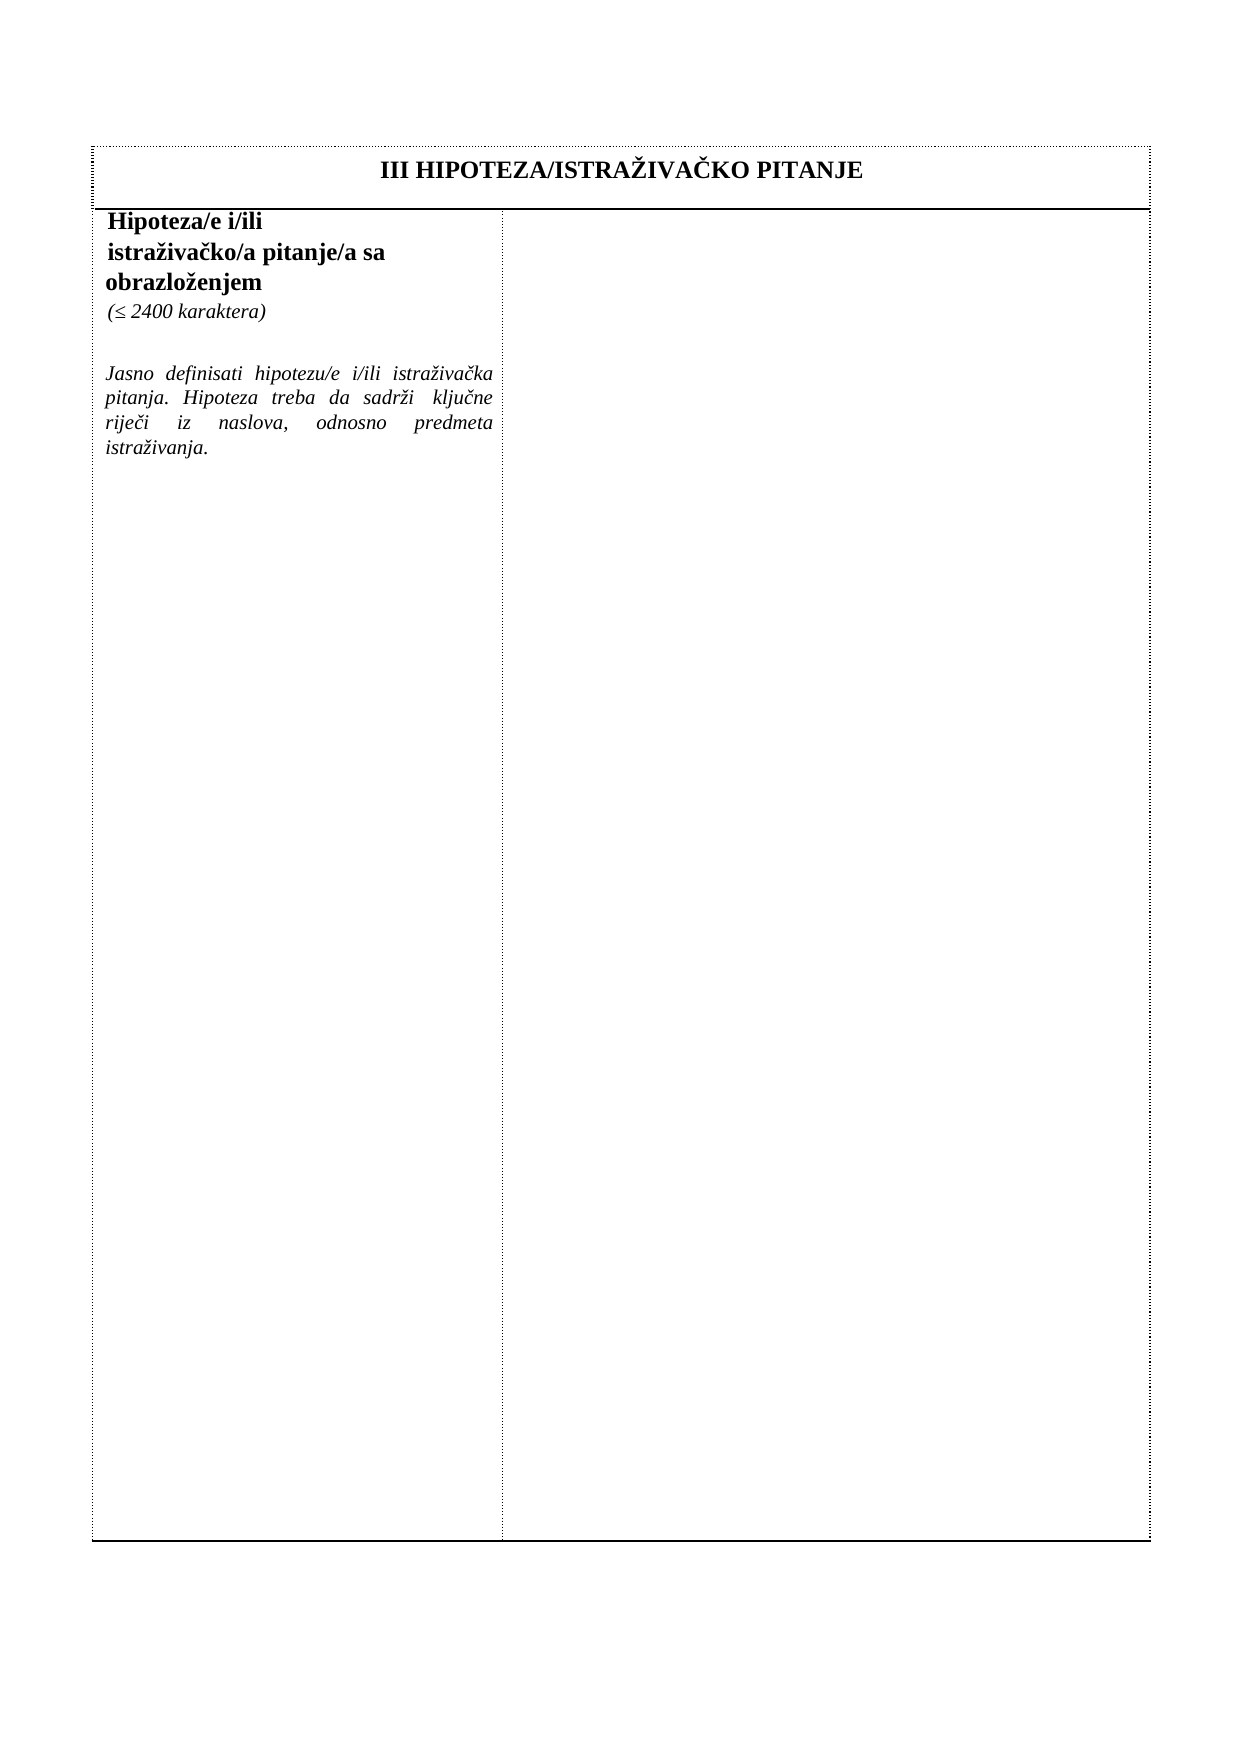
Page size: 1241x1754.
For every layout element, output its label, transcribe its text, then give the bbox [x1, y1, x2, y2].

table_cell Hipoteza/e i/ili istraživačko/a pitanje/a sa obrazloženjem (≤ 2400 karaktera) Jasno definisati hipotezu/e i/ili istraživačka pitanja. Hipoteza treba da sadrži ključne riječi iz naslova, odnosno predmeta istraživanja. [92, 209, 502, 1540]
table_cell [502, 210, 1150, 1540]
table_header III HIPOTEZA/ISTRAŽIVAČKO PITANJE [92, 146, 1150, 208]
